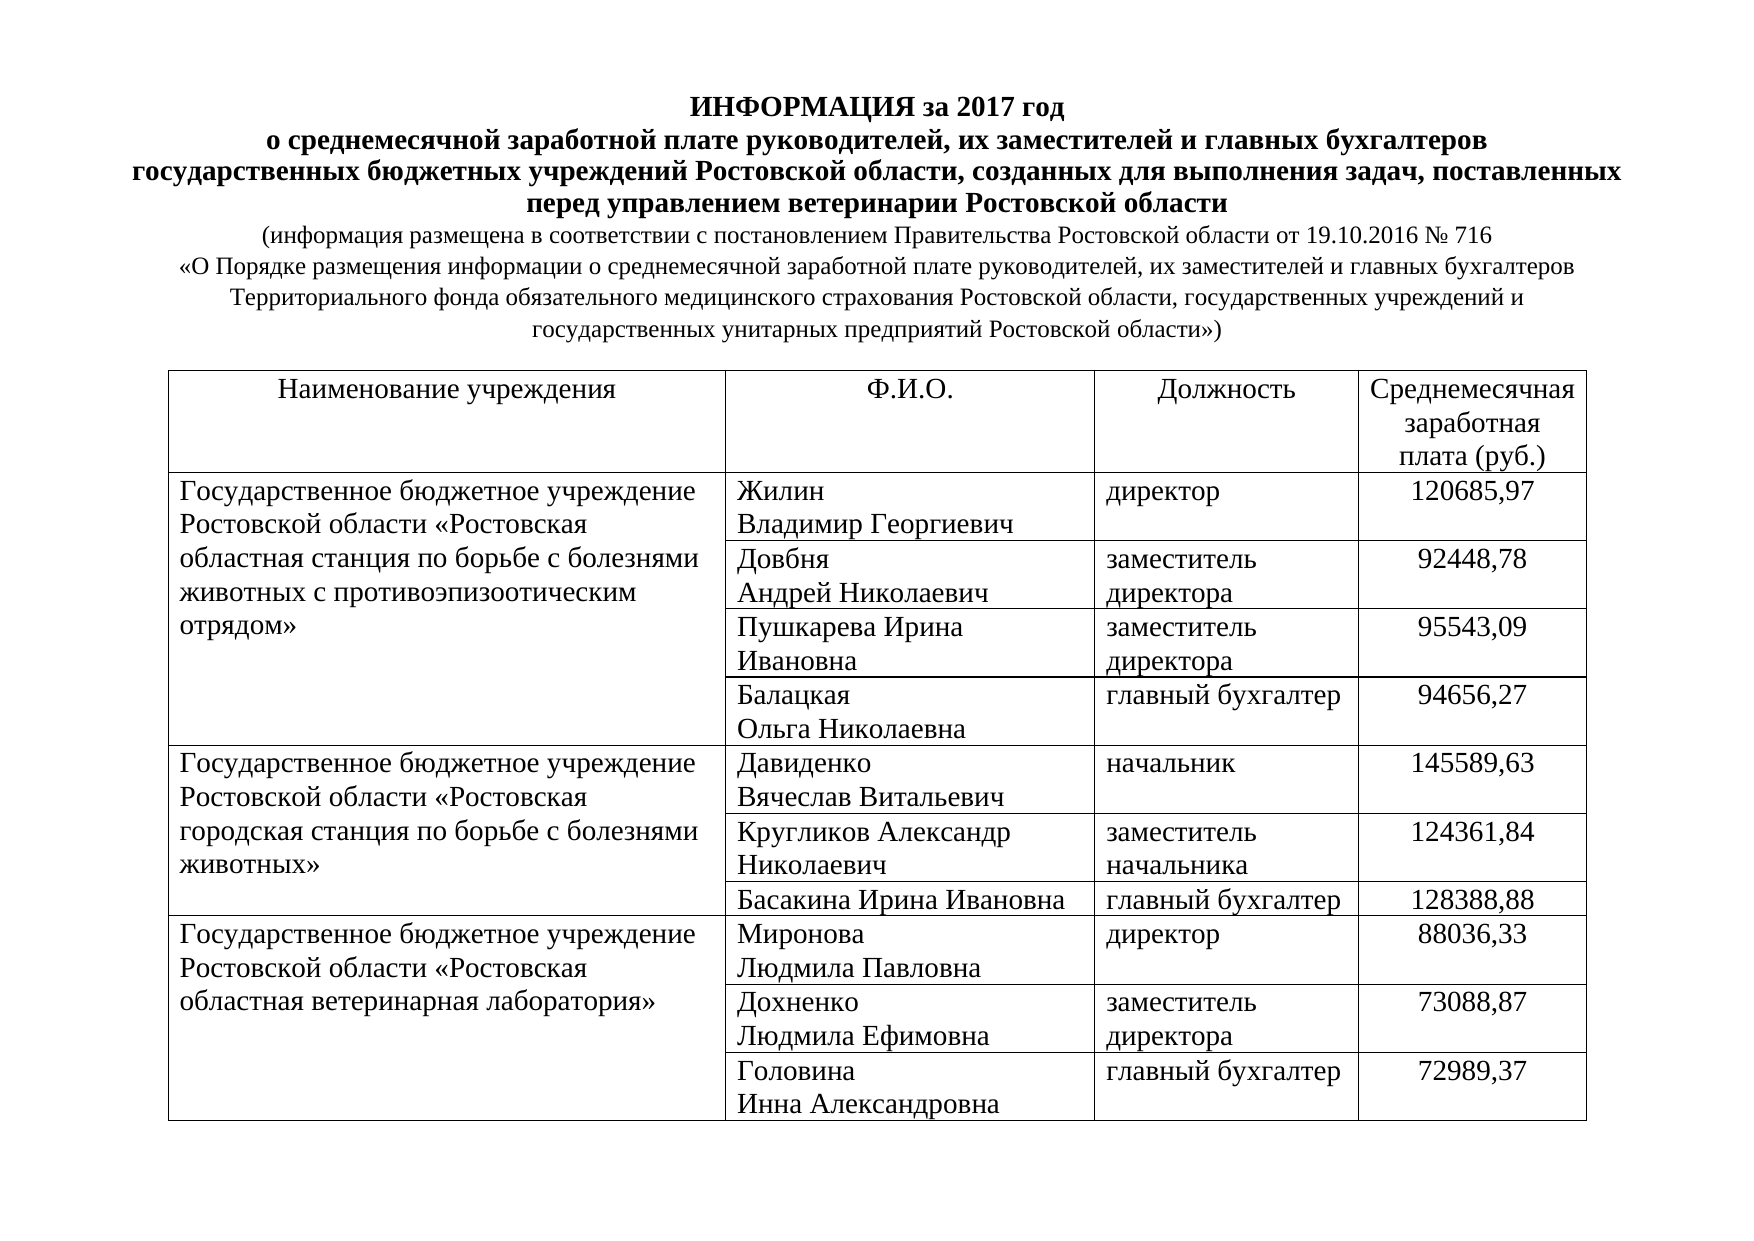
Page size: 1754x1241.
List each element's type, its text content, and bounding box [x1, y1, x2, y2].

table_cell 120685,97 [1359, 473, 1586, 540]
table_cell главный бухгалтер [1095, 882, 1358, 915]
table_cell Давиденко Вячеслав Витальевич [726, 746, 1094, 813]
table_header Среднемесячная заработная плата (руб.) [1359, 371, 1586, 472]
table_cell 128388,88 [1359, 882, 1586, 915]
table_cell главный бухгалтер [1095, 678, 1358, 744]
table_cell Пушкарева Ирина Ивановна [726, 609, 1094, 676]
table_cell 92448,78 [1359, 541, 1586, 608]
table_cell Миронова Людмила Павловна [726, 916, 1094, 983]
table_cell 94656,27 [1359, 678, 1586, 744]
table_cell Кругликов Александр Николаевич [726, 814, 1094, 881]
table_header Наименование учреждения [169, 371, 725, 472]
table_header Ф.И.О. [726, 371, 1094, 472]
table_cell 124361,84 [1359, 814, 1586, 881]
table_cell главный бухгалтер [1095, 1053, 1358, 1120]
table_cell 95543,09 [1359, 609, 1586, 676]
table_cell заместитель директора [1095, 985, 1358, 1052]
text государственных унитарных предприятий Ростовской области») [118, 312, 1636, 343]
text «О Порядке размещения информации о среднемесячной заработной плате руководителей, их заместителей и главных бухгалтеров Территориального фонда обязательного медицинского страхования Ростовской области, государственных учреждений и [118, 249, 1636, 312]
table_cell Дохненко Людмила Ефимовна [726, 985, 1094, 1052]
table_cell Жилин Владимир Георгиевич [726, 473, 1094, 540]
table_cell Государственное бюджетное учреждение Ростовской области «Ростовская городская станция по борьбе с болезнями животных» [169, 746, 725, 915]
table_cell 73088,87 [1359, 985, 1586, 1052]
text государственных бюджетных учреждений Ростовской области, созданных для выполнения задач, поставленных перед управлением ветеринарии Ростовской области [118, 156, 1636, 218]
table_cell Государственное бюджетное учреждение Ростовской области «Ростовская областная ветеринарная лаборатория» [169, 916, 725, 1120]
table_cell заместитель директора [1095, 609, 1358, 676]
table_cell 72989,37 [1359, 1053, 1586, 1120]
table_cell Балацкая Ольга Николаевна [726, 678, 1094, 744]
table_cell Басакина Ирина Ивановна [726, 882, 1094, 915]
table_cell начальник [1095, 746, 1358, 813]
table_cell заместитель директора [1095, 541, 1358, 608]
table_cell Головина Инна Александровна [726, 1053, 1094, 1120]
text (информация размещена в соответствии с постановлением Правительства Ростовской области от 19.10.2016 № 716 [118, 218, 1636, 249]
table_cell заместитель начальника [1095, 814, 1358, 881]
table_cell директор [1095, 473, 1358, 540]
table_cell Довбня Андрей Николаевич [726, 541, 1094, 608]
text о среднемесячной заработной плате руководителей, их заместителей и главных бухгалтеров [118, 122, 1636, 156]
table_cell 145589,63 [1359, 746, 1586, 813]
text ИНФОРМАЦИЯ за 2017 год [118, 89, 1636, 122]
table_cell 88036,33 [1359, 916, 1586, 983]
table_header Должность [1095, 371, 1358, 472]
table_cell директор [1095, 916, 1358, 983]
table_cell Государственное бюджетное учреждение Ростовской области «Ростовская областная станция по борьбе с болезнями животных с противоэпизоотическим отрядом» [169, 473, 725, 744]
